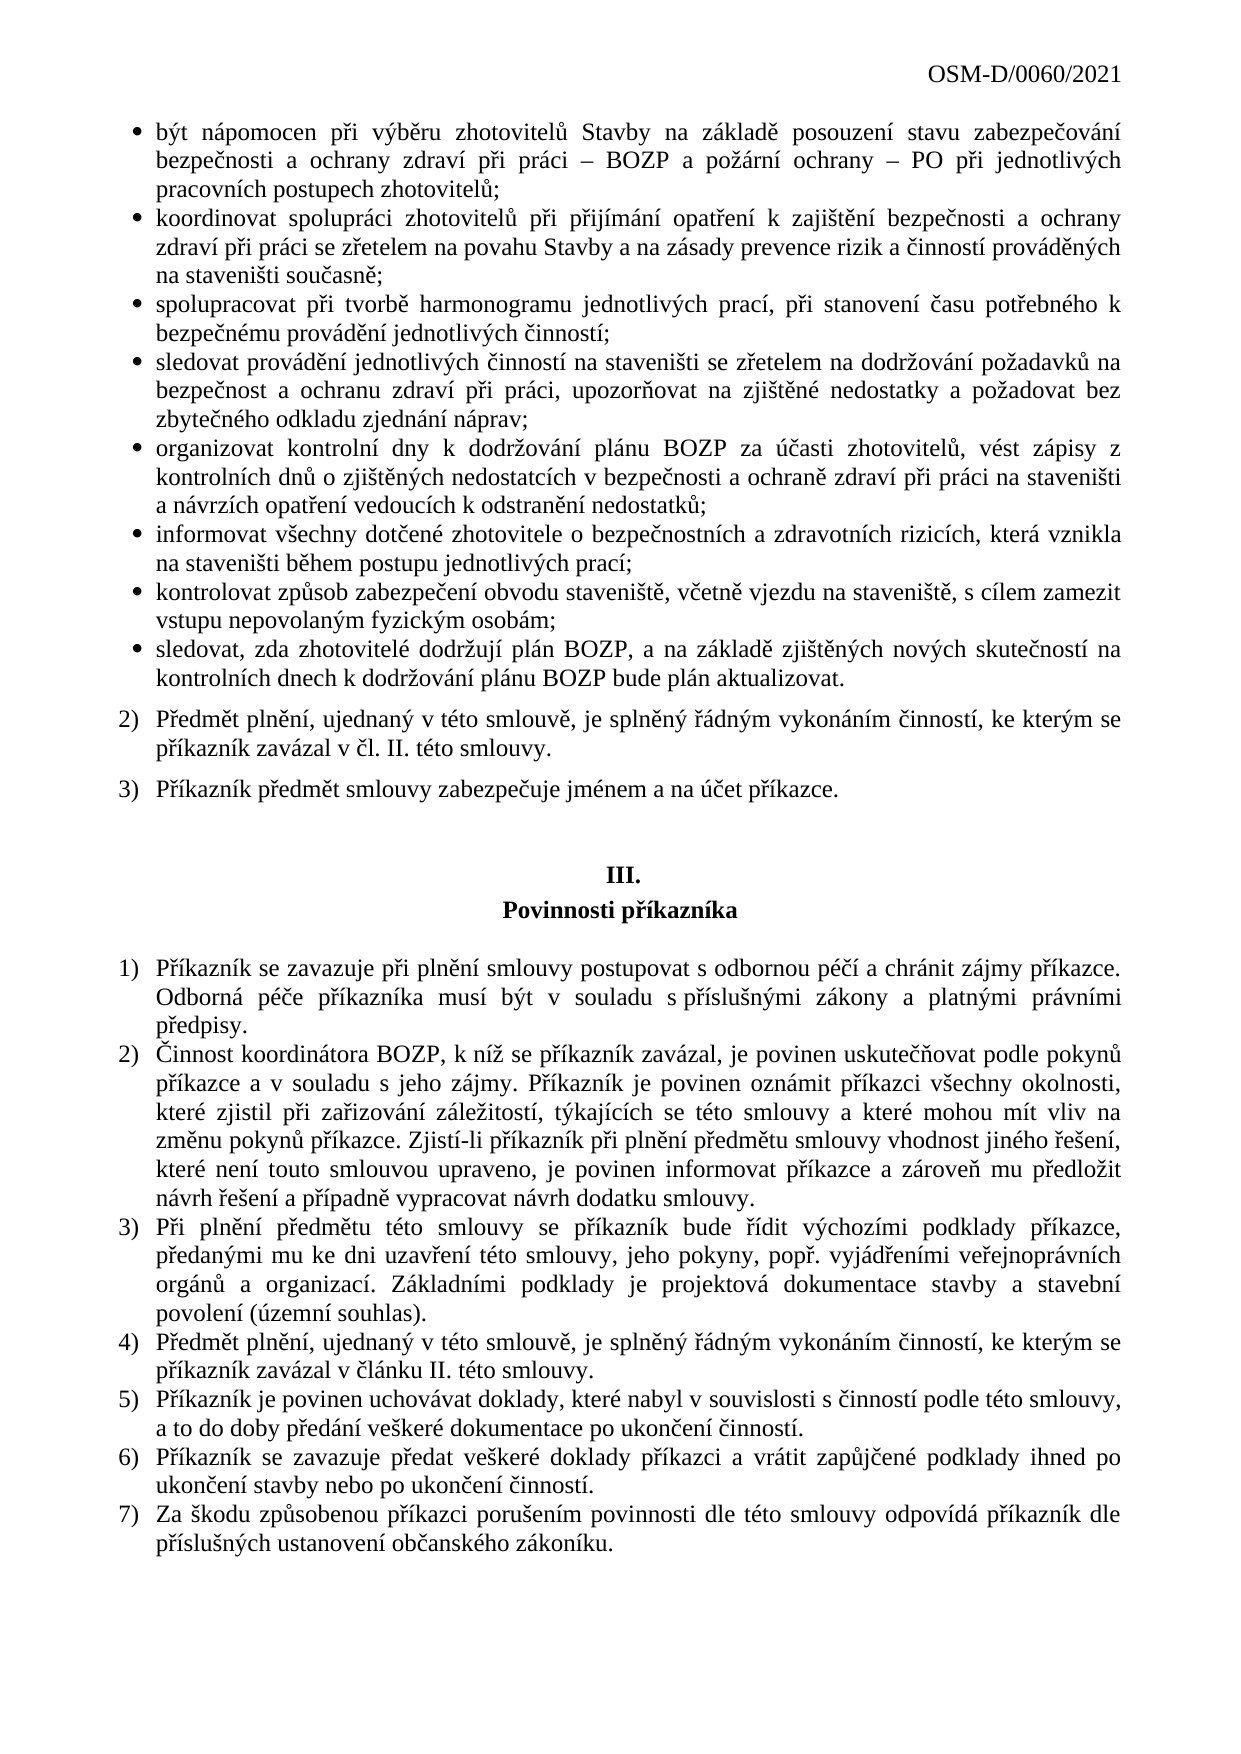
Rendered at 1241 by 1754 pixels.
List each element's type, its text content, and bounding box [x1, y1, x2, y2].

list sledovat, zda zhotovitelé dodržují plán BOZP, a na základě zjištěných nových skutečností na kontrolních dnech k dodržování plánu BOZP bude plán aktualizovat. [133, 634, 1122, 692]
list Předmět plnění, ujednaný v této smlouvě, je splněný řádným vykonáním činností, ke kterým se příkazník zavázal v článku II. této smlouvy. [118, 1327, 1122, 1384]
list Předmět plnění, ujednaný v této smlouvě, je splněný řádným vykonáním činností, ke kterým se příkazník zavázal v čl. II. této smlouvy. [118, 704, 1122, 762]
list informovat všechny dotčené zhotovitele o bezpečnostních a zdravotních rizicích, která vznikla na staveništi během postupu jednotlivých prací; [133, 519, 1122, 577]
list Činnost koordinátora BOZP, k níž se příkazník zavázal, je povinen uskutečňovat podle pokynů příkazce a v souladu s jeho zájmy. Příkazník je povinen oznámit příkazci všechny okolnosti, které zjistil při zařizování záležitostí, týkajících se této smlouvy a které mohou mít vliv na změnu pokynů příkazce. Zjistí-li příkazník při plnění předmětu smlouvy vhodnost jiného řešení, které není touto smlouvou upraveno, je povinen informovat příkazce a zároveň mu předložit návrh řešení a případně vypracovat návrh dodatku smlouvy. [118, 1039, 1122, 1212]
list Příkazník se zavazuje předat veškeré doklady příkazci a vrátit zapůjčené podklady ihned po ukončení stavby nebo po ukončení činností. [118, 1442, 1122, 1499]
list Příkazník se zavazuje při plnění smlouvy postupovat s odbornou péčí a chránit zájmy příkazce. Odborná péče příkazníka musí být v souladu s příslušnými zákony a platnými právními předpisy. [118, 953, 1122, 1039]
list Příkazník je povinen uchovávat doklady, které nabyl v souvislosti s činností podle této smlouvy, a to do doby předání veškeré dokumentace po ukončení činností. [118, 1384, 1122, 1442]
text Povinnosti příkazníka [118, 895, 1122, 924]
list spolupracovat při tvorbě harmonogramu jednotlivých prací, při stanovení času potřebného k bezpečnému provádění jednotlivých činností; [133, 289, 1122, 347]
list kontrolovat způsob zabezpečení obvodu staveniště, včetně vjezdu na staveniště, s cílem zamezit vstupu nepovolaným fyzickým osobám; [133, 577, 1122, 634]
list Při plnění předmětu této smlouvy se příkazník bude řídit výchozími podklady příkazce, předanými mu ke dni uzavření této smlouvy, jeho pokyny, popř. vyjádřeními veřejnoprávních orgánů a organizací. Základními podklady je projektová dokumentace stavby a stavební povolení (územní souhlas). [118, 1212, 1122, 1327]
list Za škodu způsobenou příkazci porušením povinnosti dle této smlouvy odpovídá příkazník dle příslušných ustanovení občanského zákoníku. [118, 1499, 1122, 1557]
subtitle III. [124, 860, 1122, 889]
list Příkazník předmět smlouvy zabezpečuje jménem a na účet příkazce. [118, 774, 1122, 803]
list sledovat provádění jednotlivých činností na staveništi se zřetelem na dodržování požadavků na bezpečnost a ochranu zdraví při práci, upozorňovat na zjištěné nedostatky a požadovat bez zbytečného odkladu zjednání náprav; [133, 347, 1122, 433]
list organizovat kontrolní dny k dodržování plánu BOZP za účasti zhotovitelů, vést zápisy z kontrolních dnů o zjištěných nedostatcích v bezpečnosti a ochraně zdraví při práci na staveništi a návrzích opatření vedoucích k odstranění nedostatků; [133, 433, 1122, 519]
list být nápomocen při výběru zhotovitelů Stavby na základě posouzení stavu zabezpečování bezpečnosti a ochrany zdraví při práci – BOZP a požární ochrany – PO při jednotlivých pracovních postupech zhotovitelů; [133, 117, 1122, 203]
list koordinovat spolupráci zhotovitelů při přijímání opatření k zajištění bezpečnosti a ochrany zdraví při práci se zřetelem na povahu Stavby a na zásady prevence rizik a činností prováděných na staveništi současně; [133, 203, 1122, 289]
